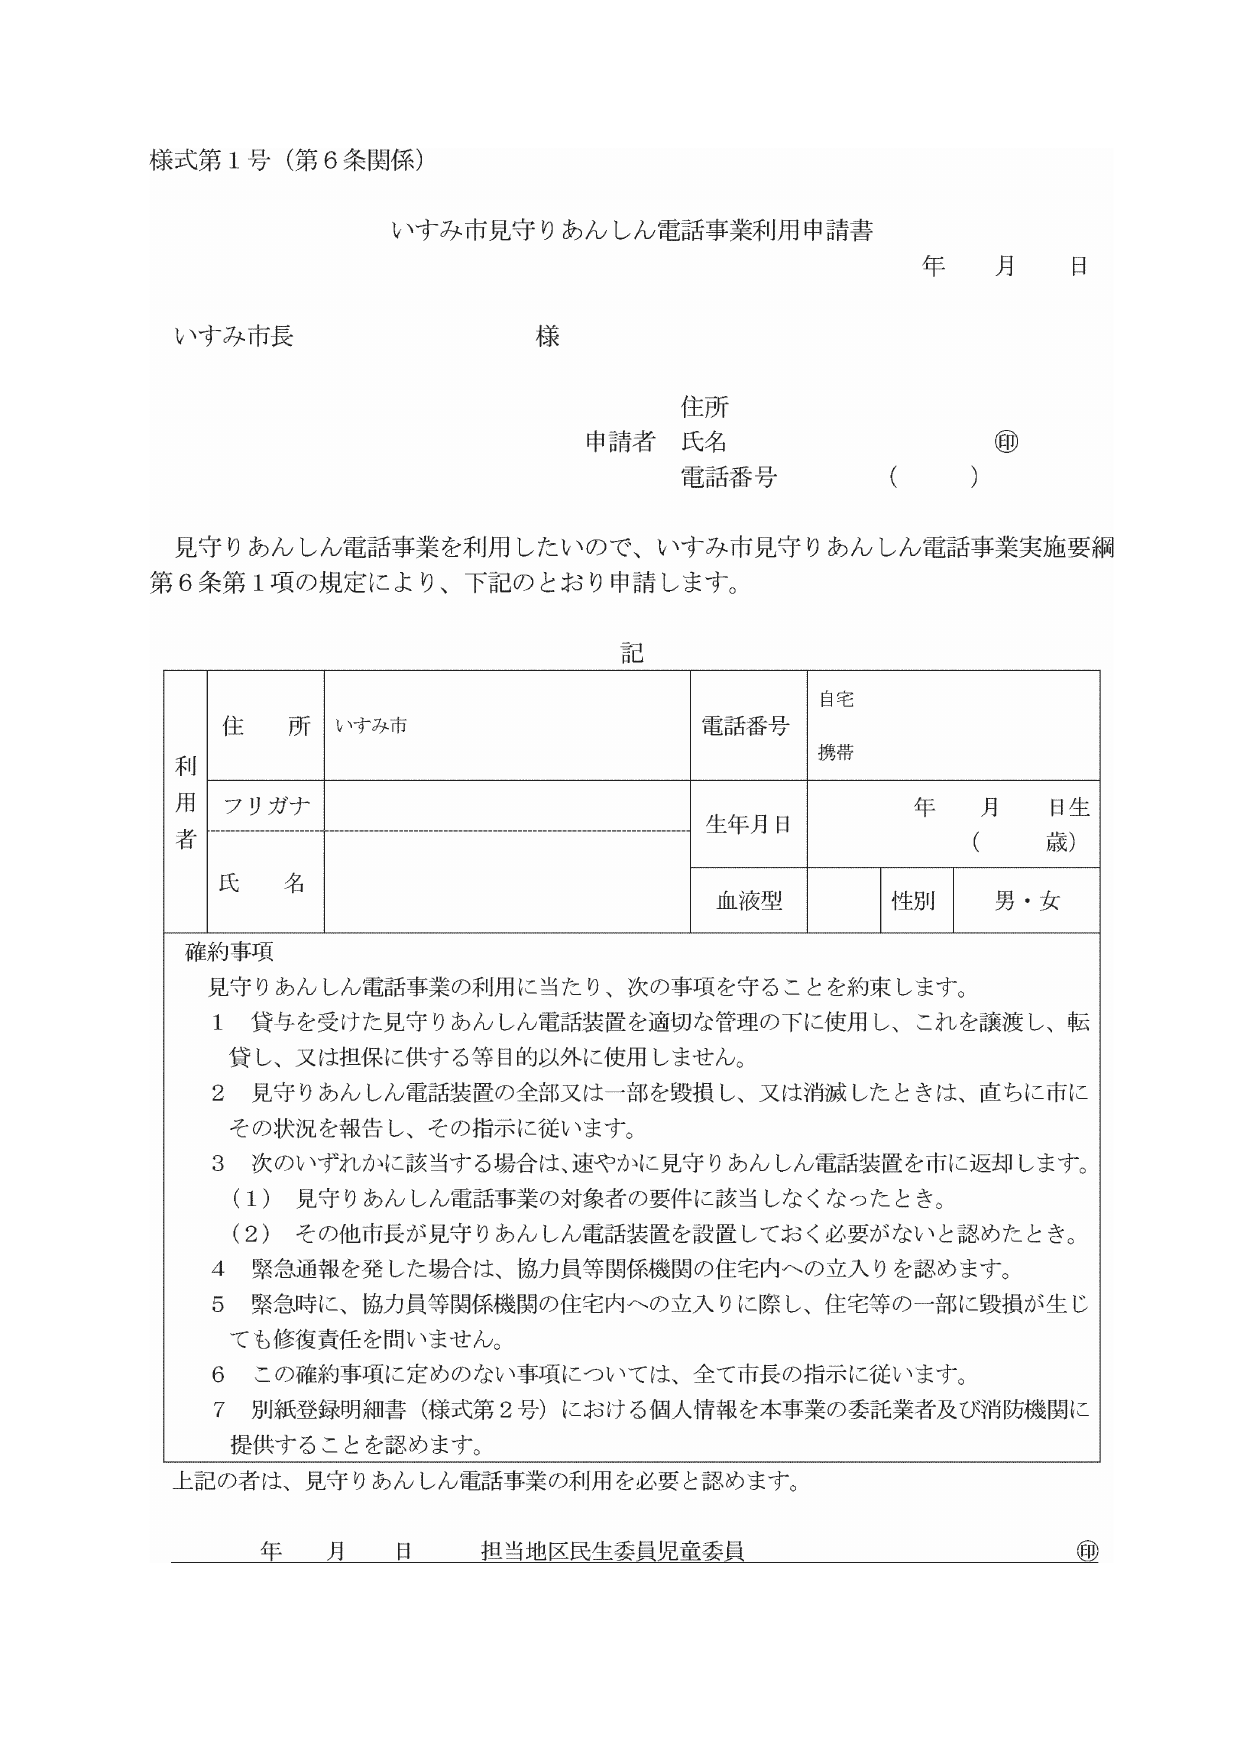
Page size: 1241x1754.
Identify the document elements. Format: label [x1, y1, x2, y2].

picture [149, 148, 1114, 1563]
